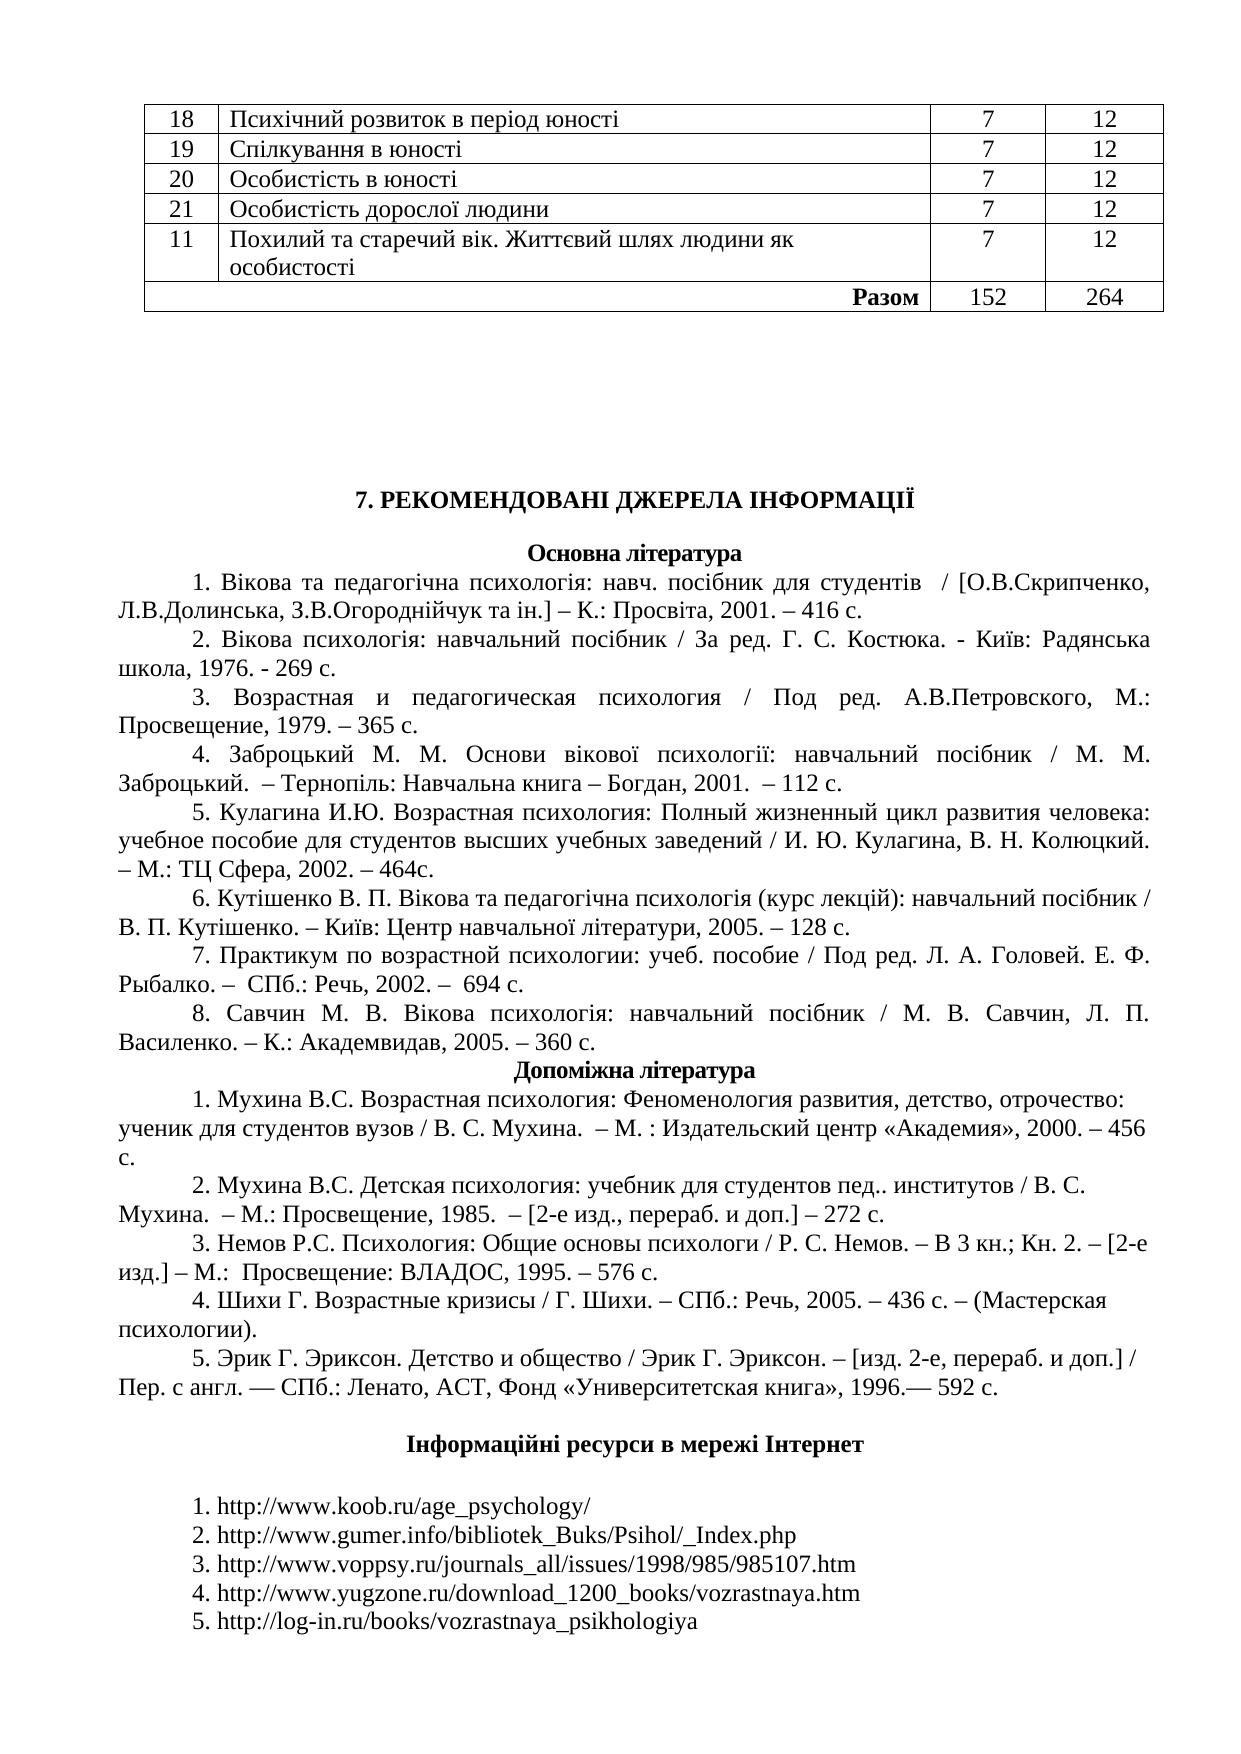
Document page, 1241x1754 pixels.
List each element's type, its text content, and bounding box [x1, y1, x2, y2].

table_cell 7 [931, 134, 1045, 163]
table_cell 18 [145, 105, 218, 133]
table_cell 11 [145, 224, 218, 281]
text 6. Кутішенко В. П. Вікова та педагогічна психологія (курс лекцій): навчальний посібник / В. П. Кутішенко. – Київ: Центр навчальної літератури, 2005. – 128 с. [118, 883, 1152, 940]
text 7. Практикум по возрастной психологии: учеб. пособие / Под ред. Л. А. Головей. Е. Ф. Рыбалко. – СПб.: Речь, 2002. – 694 с. [118, 940, 1152, 998]
text 3. Немов Р.С. Психология: Общие основы психологи / Р. С. Немов. – В 3 кн.; Кн. 2. – [2-е изд.] – М.: Просвещение: ВЛАДОС, 1995. – 576 с. [118, 1228, 1152, 1285]
text 5. Эрик Г. Эриксон. Детство и общество / Эрик Г. Эриксон. – [изд. 2-е, перераб. и доп.] / Пер. с англ. — СПб.: Ленато, ACT, Фонд «Университетская книга», 1996.— 592 с. [118, 1343, 1152, 1400]
table_cell Похилий та старечий вік. Життєвий шлях людини як особистості [219, 224, 930, 281]
table_cell 19 [145, 134, 218, 163]
table_cell Спілкування в юності [219, 134, 930, 163]
text Інформаційні ресурси в мережі Інтернет [118, 1429, 1152, 1458]
table_cell 12 [1046, 164, 1163, 193]
table_cell Разом [145, 282, 930, 311]
text 4. Заброцький М. М. Основи вікової психології: навчальний посібник / М. М. Заброцький. – Тернопіль: Навчальна книга – Богдан, 2001. – 112 с. [118, 739, 1152, 797]
text 1. Мухина В.С. Возрастная психология: Феноменология развития, детство, отрочество: ученик для студентов вузов / В. С. Мухина. – М. : Издательский центр «Академия», 2000. – 456 с. [118, 1084, 1152, 1170]
text 4. http://www.yugzone.ru/download_1200_books/vozrastnaya.htm [118, 1578, 1152, 1606]
table_cell 12 [1046, 105, 1163, 133]
text 2. Вікова психологія: навчальний посібник / За ред. Г. С. Костюка. - Київ: Радянська школа, 1976. - 269 с. [118, 624, 1152, 682]
text Допоміжна література [118, 1055, 1152, 1084]
text 4. Шихи Г. Возрастные кризисы / Г. Шихи. – СПб.: Речь, 2005. – 436 с. – (Мастерская психологии). [118, 1285, 1152, 1343]
table_cell 12 [1046, 224, 1163, 281]
text 1. Вікова та педагогічна психологія: навч. посібник для студентів / [О.В.Скрипченко, Л.В.Долинська, З.В.Огороднійчук та ін.] – К.: Просвіта, 2001. – 416 с. [118, 567, 1152, 624]
table_cell 152 [931, 282, 1045, 311]
table_cell Особистість в юності [219, 164, 930, 193]
text 8. Савчин М. В. Вікова психологія: навчальний посібник / М. В. Савчин, Л. П. Василенко. – К.: Академвидав, 2005. – 360 с. [118, 998, 1152, 1055]
text 1. http://www.koob.ru/age_psychology/ [118, 1491, 1152, 1520]
table_cell 7 [931, 164, 1045, 193]
text Основна література [118, 538, 1152, 567]
table_cell 7 [931, 194, 1045, 223]
table_cell Особистість дорослої людини [219, 194, 930, 223]
text 5. Кулагина И.Ю. Возрастная психология: Полный жизненный цикл развития человека: учебное пособие для студентов высших учебных заведений / И. Ю. Кулагина, В. Н. Колюцкий. – М.: ТЦ Сфера, 2002. – 464с. [118, 797, 1152, 883]
table_cell 12 [1046, 134, 1163, 163]
table_cell 7 [931, 224, 1045, 281]
table_cell 21 [145, 194, 218, 223]
text 3. Возрастная и педагогическая психология / Под ред. А.В.Петровского, М.: Просвещение, 1979. – 365 с. [118, 682, 1152, 739]
text 7. РЕКОМЕНДОВАНІ ДЖЕРЕЛА ІНФОРМАЦІЇ [118, 485, 1152, 514]
text 2. http://www.gumer.info/bibliotek_Buks/Psihol/_Index.php [118, 1520, 1152, 1549]
table_cell 264 [1046, 282, 1163, 311]
text 5. http://log-in.ru/books/vozrastnaya_psikhologiya [118, 1606, 1152, 1635]
table_cell 12 [1046, 194, 1163, 223]
table_cell 7 [931, 105, 1045, 133]
text 3. http://www.voppsy.ru/journals_all/issues/1998/985/985107.htm [118, 1549, 1152, 1578]
table_cell Психічний розвиток в період юності [219, 105, 930, 133]
table_cell 20 [145, 164, 218, 193]
text 2. Мухина В.С. Детская психология: учебник для студентов пед.. институтов / В. С. Мухина. – М.: Просвещение, 1985. – [2-е изд., перераб. и доп.] – 272 с. [118, 1170, 1152, 1228]
